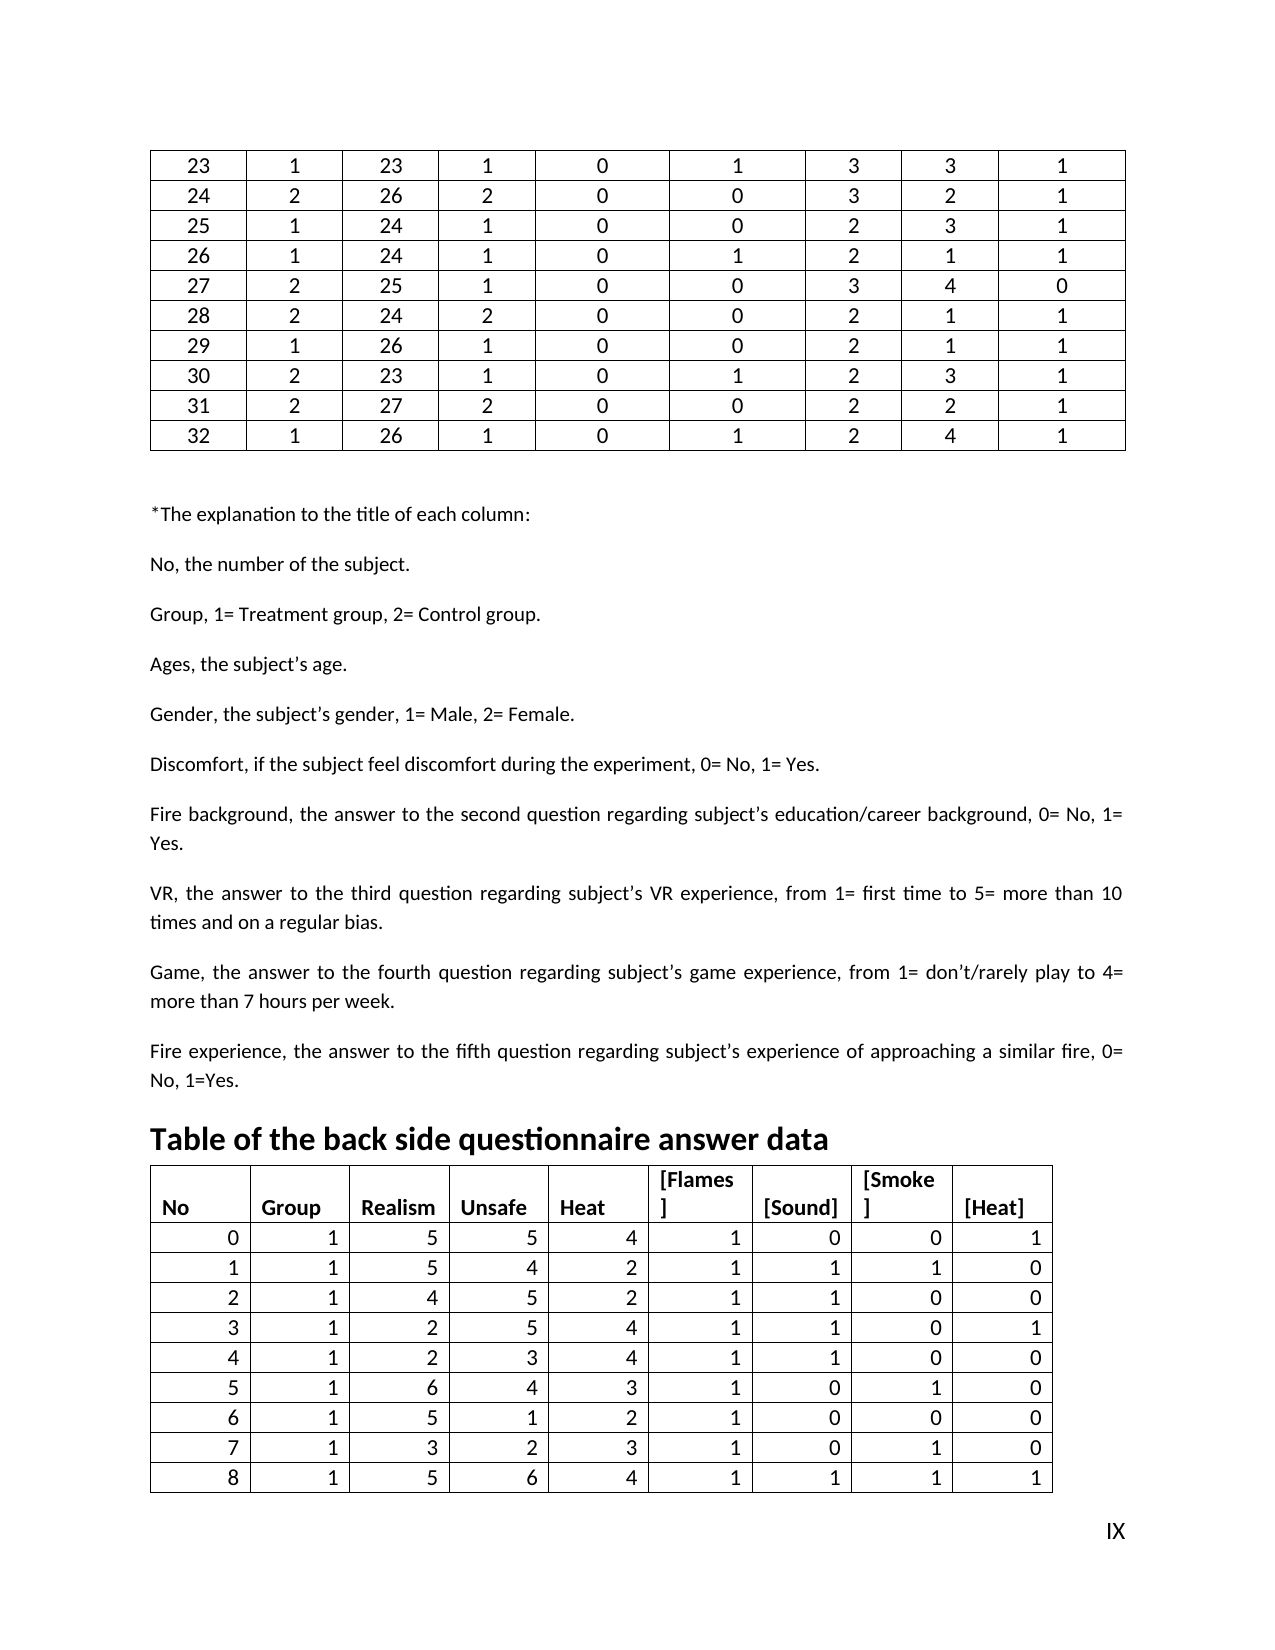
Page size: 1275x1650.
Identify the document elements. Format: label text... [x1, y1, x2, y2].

table_cell 1 [902, 241, 998, 270]
table_cell 1 [953, 1313, 1052, 1342]
table_cell 32 [151, 421, 246, 450]
table_cell 26 [151, 241, 246, 270]
table_cell 2 [450, 1433, 548, 1462]
table_cell 25 [151, 211, 246, 240]
table_cell 1 [649, 1223, 752, 1252]
table_cell 4 [151, 1343, 250, 1372]
table_header Group [251, 1166, 349, 1222]
table_cell 5 [350, 1253, 449, 1282]
table_cell 0 [852, 1403, 952, 1432]
text Ages, the subject’s age. [150, 651, 1125, 676]
table_cell 1 [999, 211, 1125, 240]
table_cell 27 [343, 391, 438, 420]
text Gender, the subject’s gender, 1= Male, 2= Female. [150, 701, 1125, 726]
table_cell 2 [806, 391, 901, 420]
table_cell 1 [670, 151, 805, 180]
table_cell 1 [450, 1403, 548, 1432]
table_cell 23 [343, 361, 438, 390]
table_cell 4 [549, 1343, 648, 1372]
table_cell 2 [439, 391, 535, 420]
table_cell 0 [670, 301, 805, 330]
table_cell 0 [670, 211, 805, 240]
table_cell 1 [247, 421, 342, 450]
table_cell 0 [670, 331, 805, 360]
table_cell 8 [151, 1463, 250, 1492]
table_cell 1 [649, 1253, 752, 1282]
table_cell 0 [852, 1313, 952, 1342]
table_cell 3 [549, 1373, 648, 1402]
table_cell 0 [670, 271, 805, 300]
table_header Realism [350, 1166, 449, 1222]
table_cell 0 [852, 1343, 952, 1372]
text Group, 1= Treatment group, 2= Control group. [150, 601, 1125, 626]
table_cell 1 [753, 1343, 851, 1372]
table_cell 4 [549, 1223, 648, 1252]
table_cell 3 [350, 1433, 449, 1462]
table_cell 1 [649, 1463, 752, 1492]
table_cell 7 [151, 1433, 250, 1462]
table_cell 3 [450, 1343, 548, 1372]
table_cell 1 [439, 151, 535, 180]
table_cell 1 [753, 1253, 851, 1282]
table_cell 0 [151, 1223, 250, 1252]
text Fire background, the answer to the second question regarding subject’s education/career background, 0= No, 1= Yes. [150, 801, 1125, 856]
table_cell 5 [450, 1283, 548, 1312]
table_cell 5 [350, 1223, 449, 1252]
table_cell 0 [953, 1253, 1052, 1282]
table_cell 2 [549, 1253, 648, 1282]
table_cell 26 [343, 421, 438, 450]
table_cell 24 [343, 301, 438, 330]
table_cell 24 [343, 241, 438, 270]
table_cell 1 [902, 301, 998, 330]
table_cell 1 [852, 1373, 952, 1402]
table_cell 2 [247, 271, 342, 300]
table_cell 4 [549, 1313, 648, 1342]
table_cell 5 [151, 1373, 250, 1402]
table_cell 1 [439, 361, 535, 390]
table_cell 1 [247, 151, 342, 180]
table_cell 3 [806, 151, 901, 180]
table_cell 5 [450, 1223, 548, 1252]
table_cell 4 [549, 1463, 648, 1492]
table_cell 2 [902, 391, 998, 420]
table_cell 2 [151, 1283, 250, 1312]
table_cell 1 [649, 1313, 752, 1342]
table_cell 1 [999, 151, 1125, 180]
table_cell 0 [953, 1373, 1052, 1402]
table_cell 0 [953, 1343, 1052, 1372]
table_cell 1 [251, 1313, 349, 1342]
table_cell 1 [251, 1463, 349, 1492]
table_cell 1 [999, 181, 1125, 210]
table_cell 2 [350, 1343, 449, 1372]
text VR, the answer to the third question regarding subject’s VR experience, from 1= first time to 5= more than 10 times and on a regular bias. [150, 880, 1125, 935]
table_cell 6 [151, 1403, 250, 1432]
text Game, the answer to the fourth question regarding subject’s game experience, from 1= don’t/rarely play to 4= more than 7 hours per week. [150, 959, 1125, 1014]
table_cell 4 [902, 421, 998, 450]
table_cell 0 [536, 361, 669, 390]
table_cell 2 [549, 1283, 648, 1312]
table_cell 2 [902, 181, 998, 210]
table_cell 1 [670, 361, 805, 390]
table_cell 0 [753, 1373, 851, 1402]
table_cell 1 [999, 241, 1125, 270]
table_cell 0 [753, 1433, 851, 1462]
table_cell 2 [247, 361, 342, 390]
table_cell 1 [439, 421, 535, 450]
table_cell 2 [806, 361, 901, 390]
table_cell 1 [649, 1343, 752, 1372]
table_cell 1 [753, 1283, 851, 1312]
table_cell 2 [806, 241, 901, 270]
table_cell 30 [151, 361, 246, 390]
text *The explanation to the title of each column: [150, 501, 1125, 526]
table_cell 31 [151, 391, 246, 420]
table_cell 1 [251, 1253, 349, 1282]
table_cell 27 [151, 271, 246, 300]
table_cell 1 [999, 361, 1125, 390]
table_cell 0 [999, 271, 1125, 300]
table_cell 2 [439, 301, 535, 330]
table_cell 1 [999, 301, 1125, 330]
table_cell 0 [753, 1403, 851, 1432]
table_cell 0 [536, 241, 669, 270]
text No, the number of the subject. [150, 551, 1125, 576]
table_cell 3 [549, 1433, 648, 1462]
table_cell 1 [753, 1463, 851, 1492]
table_cell 25 [343, 271, 438, 300]
table_cell 1 [251, 1343, 349, 1372]
table_cell 0 [953, 1403, 1052, 1432]
table_cell 1 [953, 1223, 1052, 1252]
table_cell 6 [350, 1373, 449, 1402]
table_cell 2 [439, 181, 535, 210]
table_cell 3 [902, 151, 998, 180]
table_cell 4 [450, 1253, 548, 1282]
table_cell 23 [343, 151, 438, 180]
table_cell 0 [536, 421, 669, 450]
table_cell 2 [247, 301, 342, 330]
table_cell 0 [753, 1223, 851, 1252]
table_cell 5 [450, 1313, 548, 1342]
table_cell 2 [806, 331, 901, 360]
table_cell 26 [343, 331, 438, 360]
table_cell 0 [852, 1283, 952, 1312]
subtitle Table of the back side questionnaire answer data [150, 1118, 1125, 1158]
table_cell 1 [247, 241, 342, 270]
table_cell 0 [536, 271, 669, 300]
table_cell 1 [439, 241, 535, 270]
table_cell 2 [350, 1313, 449, 1342]
table_header [Flames] [649, 1166, 752, 1222]
table_cell 29 [151, 331, 246, 360]
table_cell 3 [806, 271, 901, 300]
table_cell 1 [251, 1373, 349, 1402]
table_cell 2 [247, 181, 342, 210]
table_cell 0 [536, 151, 669, 180]
table_cell 1 [247, 211, 342, 240]
table_cell 0 [852, 1223, 952, 1252]
table_cell 1 [852, 1433, 952, 1462]
table_cell 1 [251, 1403, 349, 1432]
table_cell 2 [247, 391, 342, 420]
table_cell 4 [450, 1373, 548, 1402]
table_cell 3 [902, 361, 998, 390]
table_cell 0 [953, 1433, 1052, 1462]
table_cell 2 [806, 421, 901, 450]
table_cell 1 [852, 1463, 952, 1492]
text Discomfort, if the subject feel discomfort during the experiment, 0= No, 1= Yes. [150, 751, 1125, 776]
table_cell 1 [439, 271, 535, 300]
table_cell 0 [536, 181, 669, 210]
table_cell 24 [343, 211, 438, 240]
table_cell 2 [806, 301, 901, 330]
table_cell 1 [670, 421, 805, 450]
table_cell 2 [806, 211, 901, 240]
table_cell 1 [953, 1463, 1052, 1492]
table_cell 1 [251, 1433, 349, 1462]
table_cell 0 [536, 331, 669, 360]
table_cell 1 [999, 421, 1125, 450]
table_cell 1 [649, 1283, 752, 1312]
table_cell 6 [450, 1463, 548, 1492]
table_cell 1 [999, 331, 1125, 360]
table_cell 1 [649, 1403, 752, 1432]
table_header No [151, 1166, 250, 1222]
text Fire experience, the answer to the fifth question regarding subject’s experience of approaching a similar fire, 0= No, 1=Yes. [150, 1038, 1125, 1093]
table_cell 1 [151, 1253, 250, 1282]
table_header [Heat] [953, 1166, 1052, 1222]
table_cell 1 [649, 1373, 752, 1402]
table_cell 1 [902, 331, 998, 360]
table_header Unsafe [450, 1166, 548, 1222]
table_header Heat [549, 1166, 648, 1222]
table_cell 5 [350, 1463, 449, 1492]
table_cell 0 [670, 181, 805, 210]
table_cell 5 [350, 1403, 449, 1432]
table_cell 0 [536, 391, 669, 420]
table_cell 2 [549, 1403, 648, 1432]
table_cell 0 [536, 211, 669, 240]
table_header [Sound] [753, 1166, 851, 1222]
table_cell 24 [151, 181, 246, 210]
table_cell 0 [953, 1283, 1052, 1312]
table_cell 4 [350, 1283, 449, 1312]
table_cell 1 [247, 331, 342, 360]
table_cell 0 [536, 301, 669, 330]
table_header [Smoke] [852, 1166, 952, 1222]
table_cell 1 [439, 211, 535, 240]
table_cell 1 [852, 1253, 952, 1282]
table_cell 1 [670, 241, 805, 270]
table_cell 1 [649, 1433, 752, 1462]
table_cell 3 [902, 211, 998, 240]
table_cell 1 [753, 1313, 851, 1342]
table_cell 4 [902, 271, 998, 300]
table_cell 26 [343, 181, 438, 210]
table_cell 1 [251, 1223, 349, 1252]
table_cell 28 [151, 301, 246, 330]
table_cell 1 [999, 391, 1125, 420]
table_cell 3 [151, 1313, 250, 1342]
table_cell 3 [806, 181, 901, 210]
table_cell 0 [670, 391, 805, 420]
table_cell 23 [151, 151, 246, 180]
table_cell 1 [251, 1283, 349, 1312]
table_cell 1 [439, 331, 535, 360]
